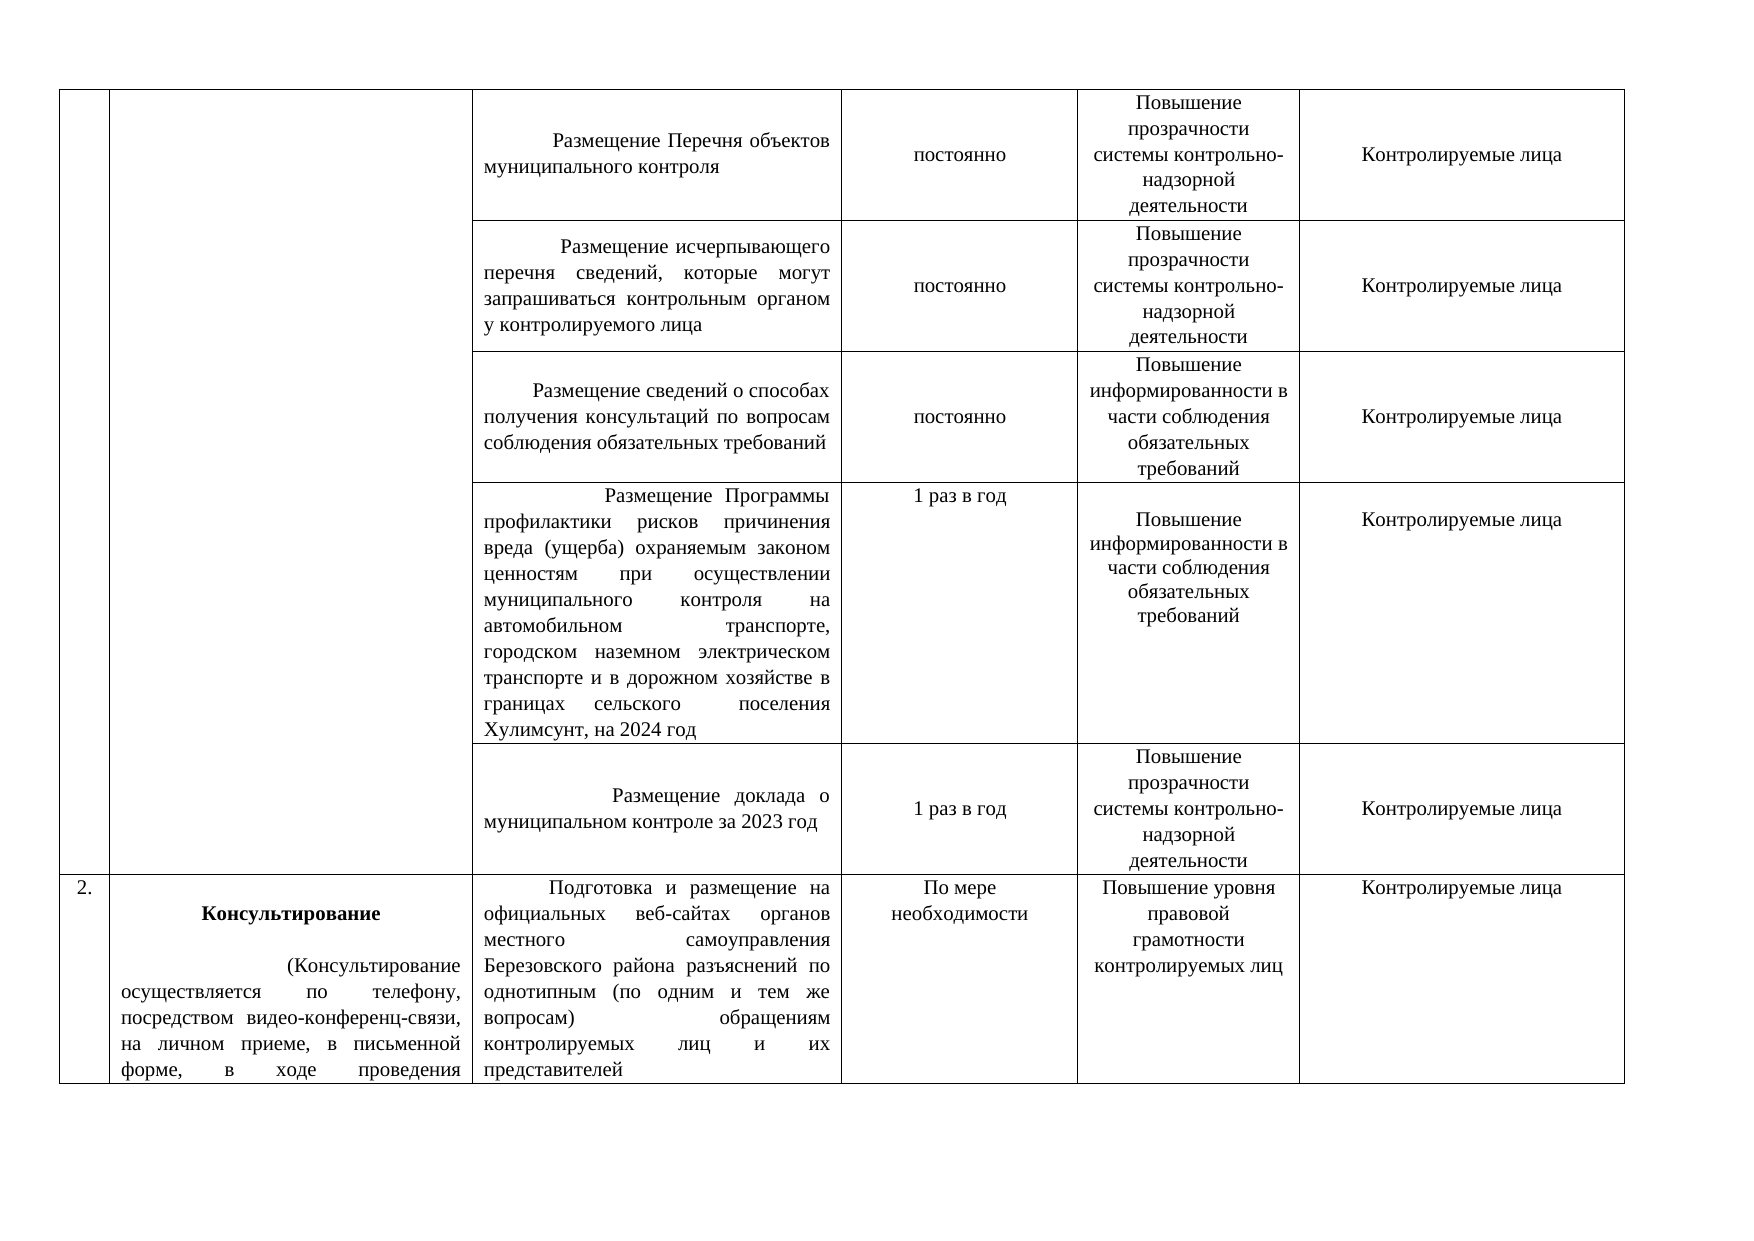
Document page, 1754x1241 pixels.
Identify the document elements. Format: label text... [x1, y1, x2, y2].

table_cell Размещение исчерпывающего перечня сведений, которые могут запрашиваться контрольным органом у контролируемого лица [473, 221, 841, 351]
table_cell Повышение информированности в части соблюдения обязательных требований [1078, 483, 1299, 743]
table_cell Размещение доклада о муниципальном контроле за 2023 год [473, 744, 841, 874]
table_cell Контролируемые лица [1300, 483, 1624, 743]
table_cell постоянно [842, 352, 1077, 482]
table_cell По мере необходимости [842, 875, 1077, 1083]
table_cell Подготовка и размещение на официальных веб-сайтах органов местного самоуправления Березовского района разъяснений по однотипным (по одним и тем же вопросам) обращениям контролируемых лиц и их представителей [473, 875, 841, 1083]
table_cell Размещение сведений о способах получения консультаций по вопросам соблюдения обязательных требований [473, 352, 841, 482]
table_cell Повышение информированности в части соблюдения обязательных требований [1078, 352, 1299, 482]
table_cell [1078, 90, 1299, 220]
table_cell Контролируемые лица [1300, 221, 1624, 351]
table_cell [1078, 221, 1299, 351]
table_cell Повышение прозрачности системы контрольно-надзорной деятельности [1078, 744, 1299, 874]
table_cell Контролируемые лица [1300, 90, 1624, 220]
table_cell Контролируемые лица [1300, 744, 1624, 874]
table_cell Контролируемые лица [1300, 352, 1624, 482]
table_cell Контролируемые лица [1300, 875, 1624, 1083]
table_cell 2. [60, 875, 109, 1083]
table_cell постоянно [842, 221, 1077, 351]
table_cell постоянно [842, 90, 1077, 220]
table_cell Размещение Перечня объектов муниципального контроля [473, 90, 841, 220]
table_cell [1078, 875, 1299, 1083]
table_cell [110, 875, 472, 1083]
table_cell 1 раз в год [842, 483, 1077, 743]
table_cell 1 раз в год [842, 744, 1077, 874]
table_cell Размещение Программы профилактики рисков причинения вреда (ущерба) охраняемым законом ценностям при осуществлении муниципального контроля на автомобильном транспорте, городском наземном электрическом транспорте и в дорожном хозяйстве в границах сельского поселения Хулимсунт, на 2024 год [473, 483, 841, 743]
